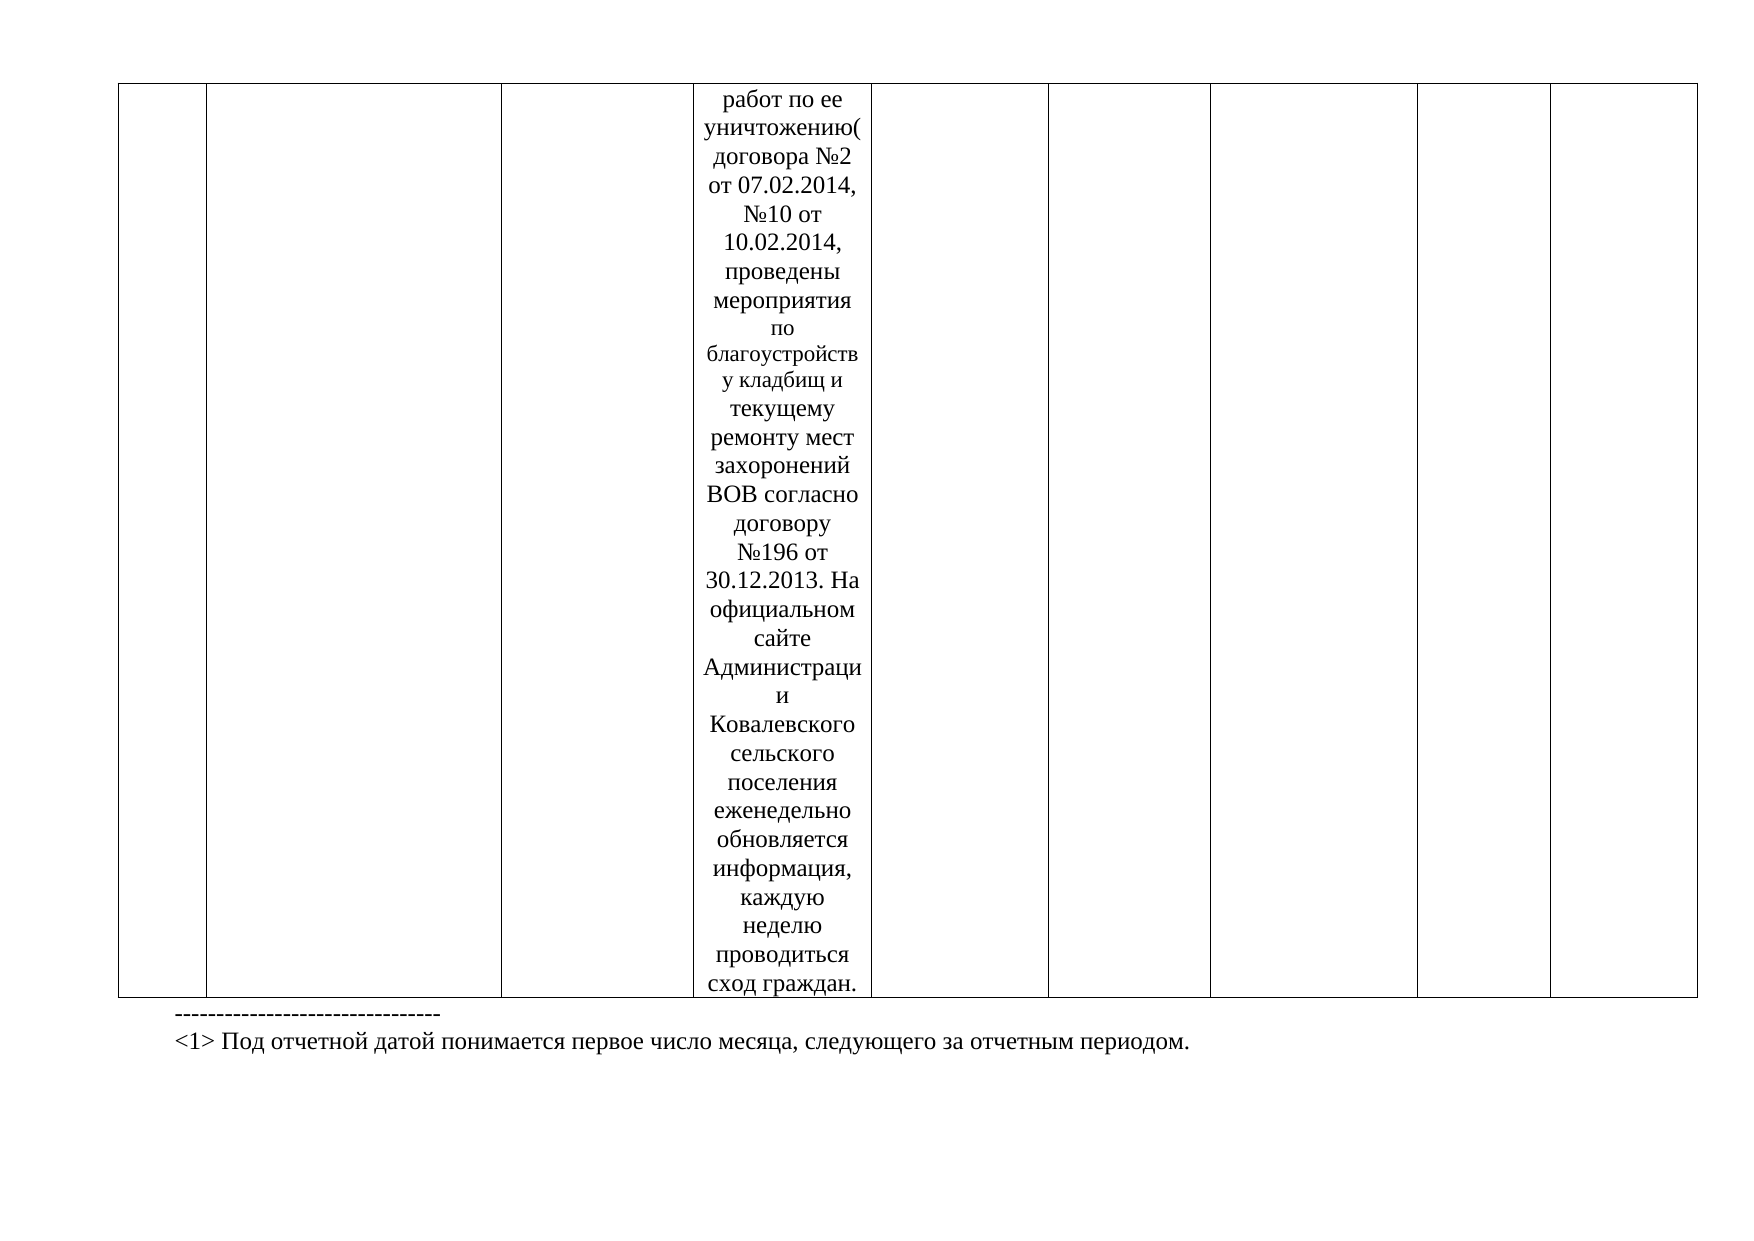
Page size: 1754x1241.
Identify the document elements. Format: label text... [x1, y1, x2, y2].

table_cell X [1551, 84, 1697, 997]
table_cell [207, 84, 501, 997]
table_cell X [1418, 84, 1550, 997]
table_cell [502, 84, 693, 997]
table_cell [694, 84, 871, 997]
table_cell [1049, 84, 1210, 997]
table_cell X [1211, 84, 1417, 997]
table_cell 2 [119, 84, 206, 997]
text <1> Под отчетной датой понимается первое число месяца, следующего за отчетным периодом. [118, 1026, 1636, 1055]
table_cell X [872, 84, 1048, 997]
text -------------------------------- [118, 998, 1636, 1026]
